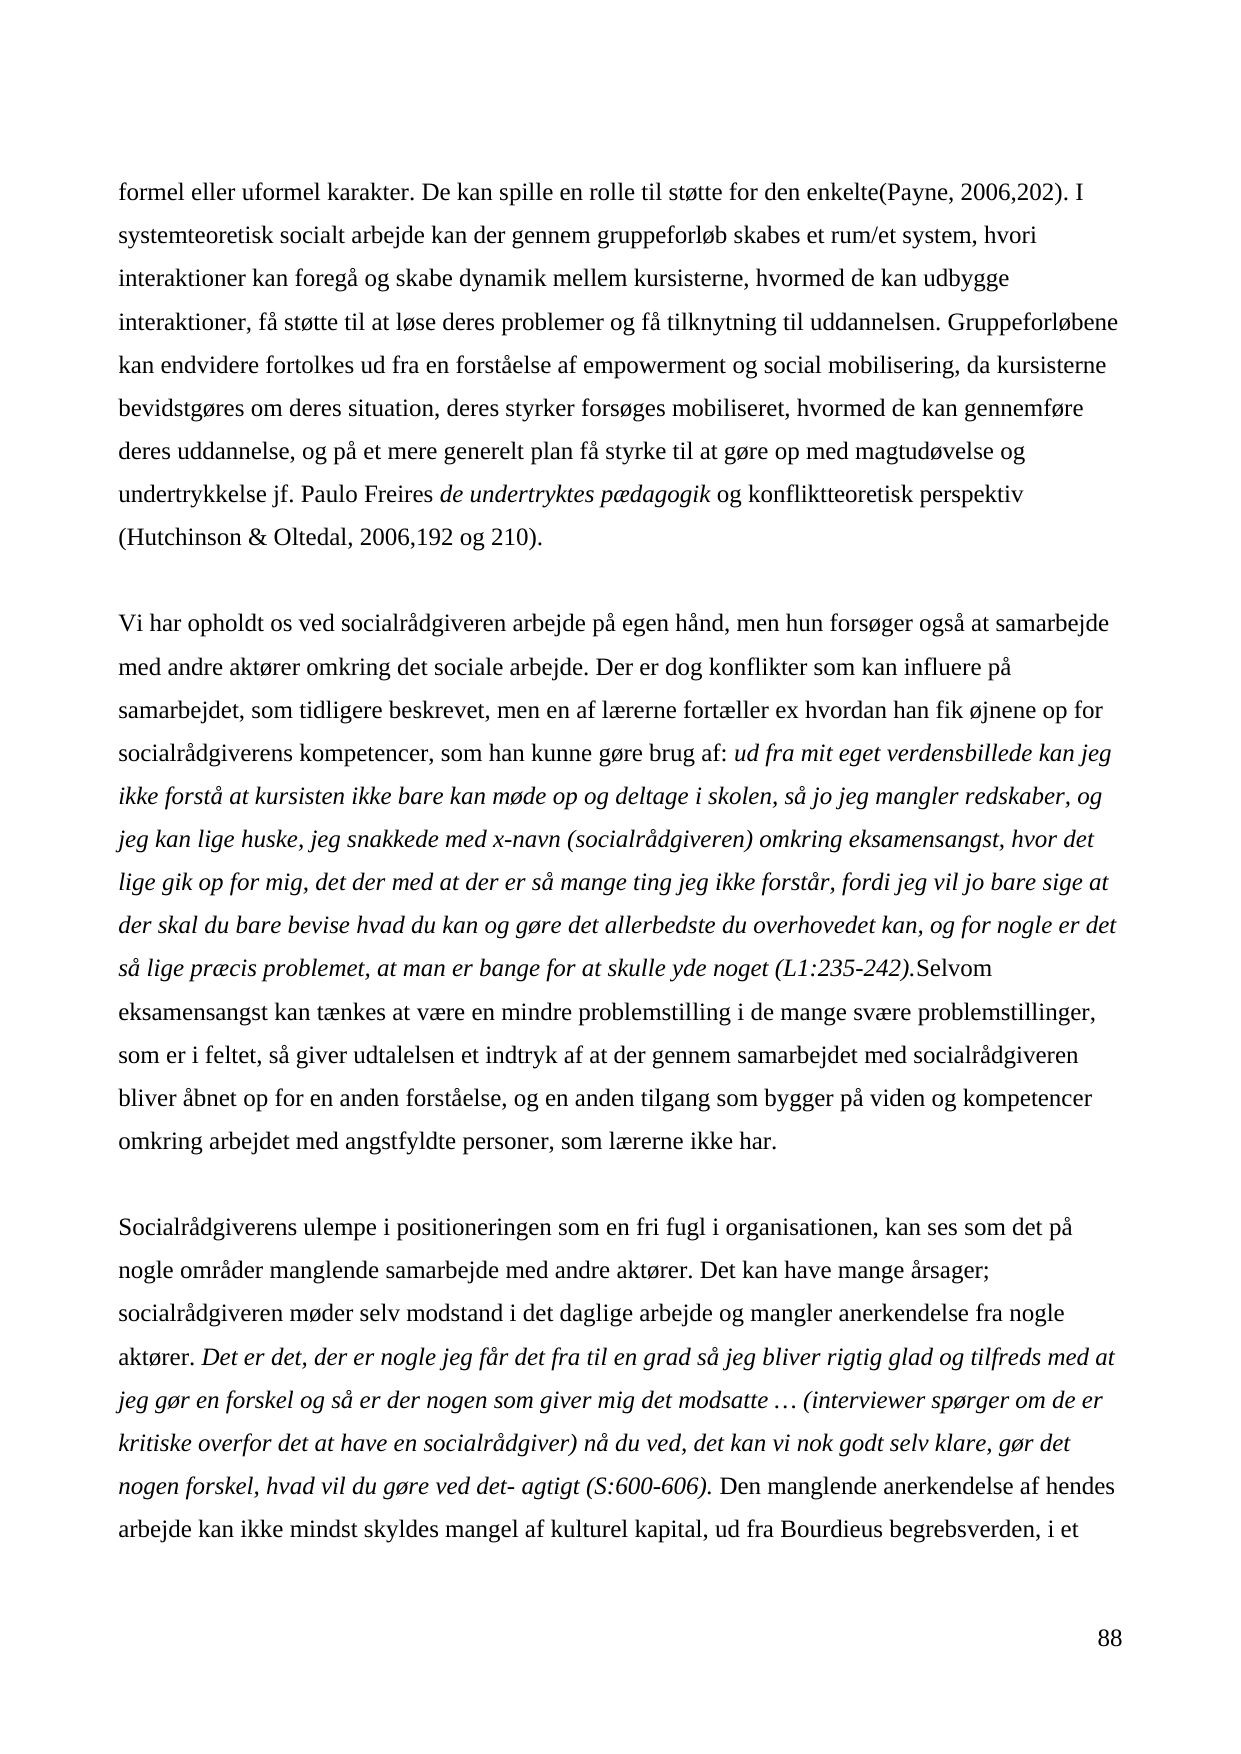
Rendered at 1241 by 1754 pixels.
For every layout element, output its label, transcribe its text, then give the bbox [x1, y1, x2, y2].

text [118, 1212, 1122, 1543]
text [118, 177, 1122, 551]
text Vi har opholdt os ved socialrådgiveren arbejde på egen hånd, men hun forsøger også at samarbejde med andre aktører omkring det sociale arbejde. Der er dog konflikter som kan influere på samarbejdet, som tidligere beskrevet, men en af lærerne fortæller ex hvordan han fik øjnene op for socialrådgiverens kompetencer, som han kunne gøre brug af: ud fra mit eget verdensbillede kan jeg ikke forstå at kursisten ikke bare kan møde op og deltage i skolen, så jo jeg mangler redskaber, og jeg kan lige huske, jeg snakkede med x-navn (socialrådgiveren) omkring eksamensangst, hvor det lige gik op for mig, det der med at der er så mange ting jeg ikke forstår, fordi jeg vil jo bare sige at der skal du bare bevise hvad du kan og gøre det allerbedste du overhovedet kan, og for nogle er det så lige præcis problemet, at man er bange for at skulle yde noget (L1:235-242).Selvom eksamensangst kan tænkes at være en mindre problemstilling i de mange svære problemstillinger, som er i feltet, så giver udtalelsen et indtryk af at der gennem samarbejdet med socialrådgiveren bliver åbnet op for en anden forståelse, og en anden tilgang som bygger på viden og kompetencer omkring arbejdet med angstfyldte personer, som lærerne ikke har. [118, 608, 1122, 1155]
